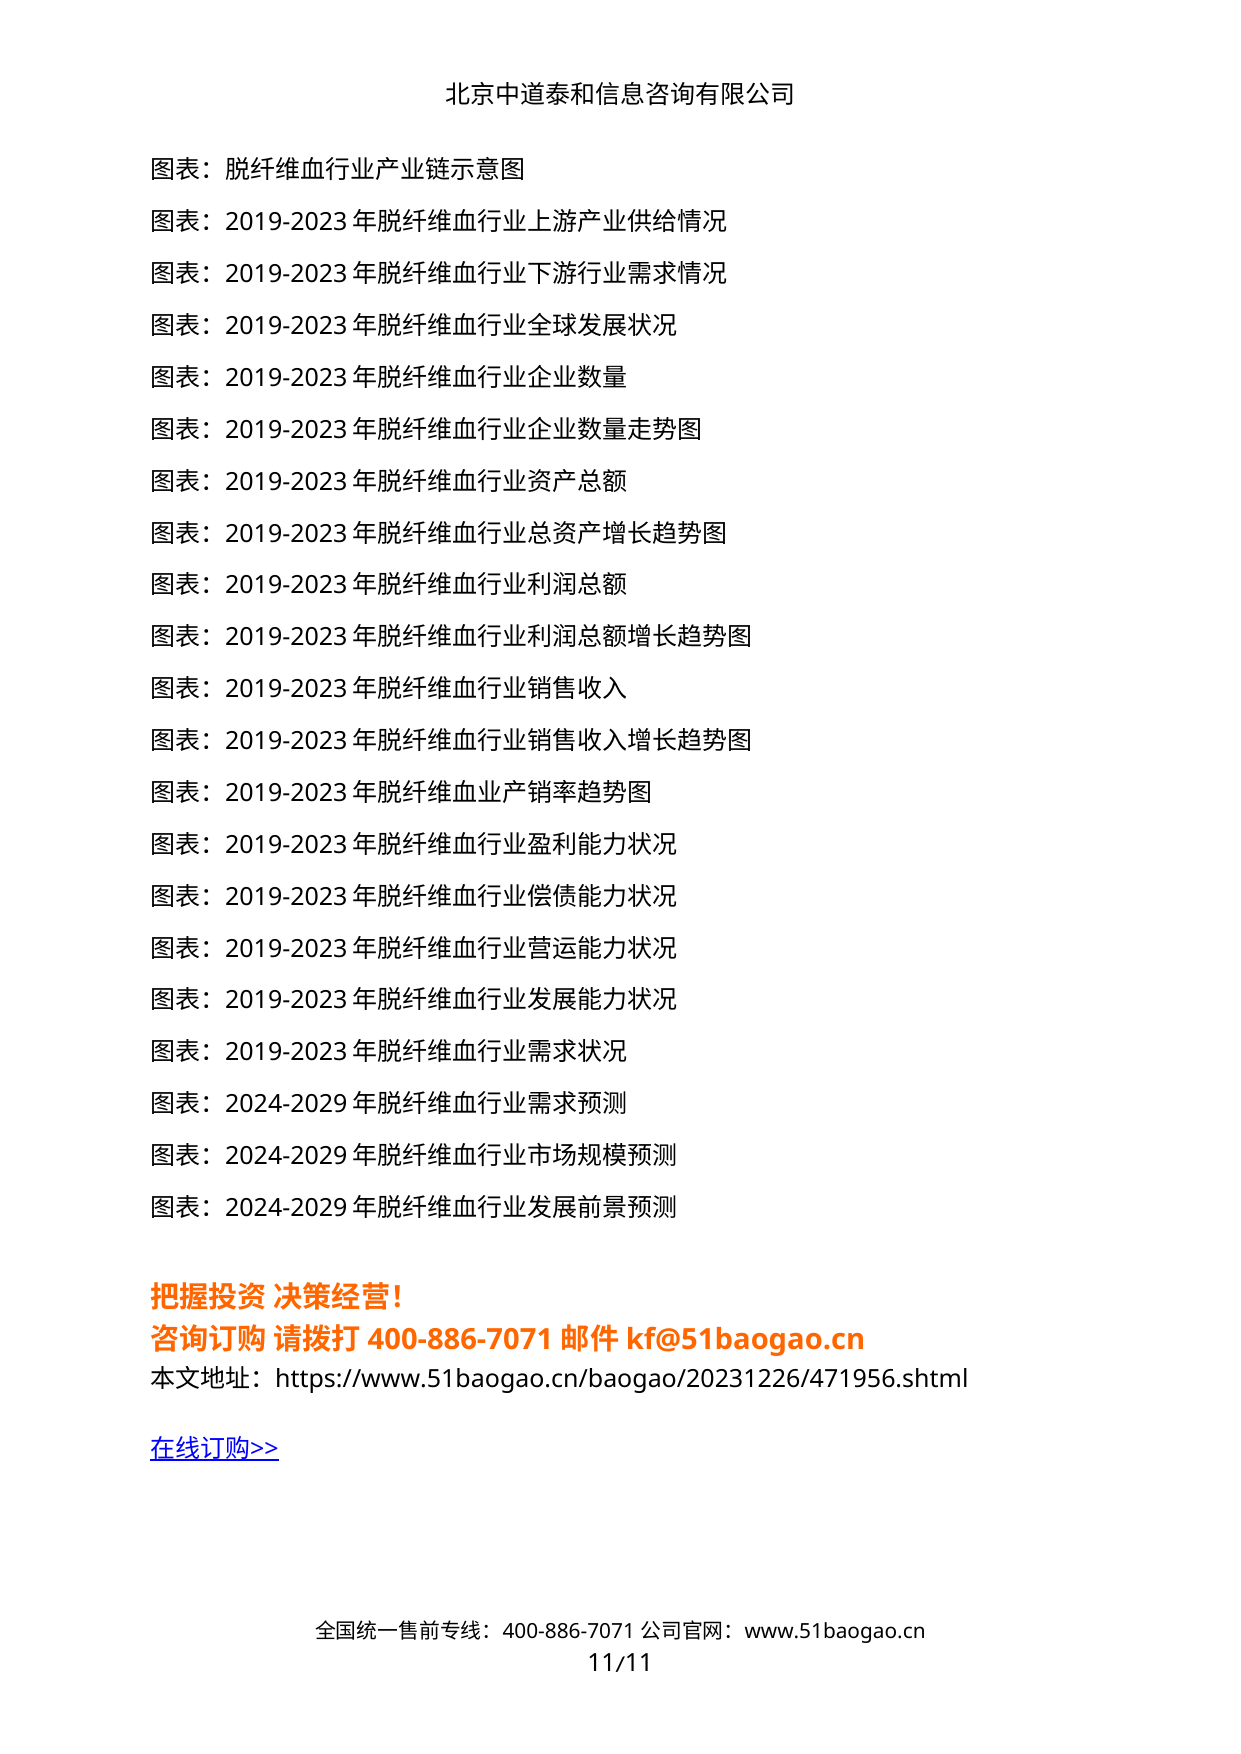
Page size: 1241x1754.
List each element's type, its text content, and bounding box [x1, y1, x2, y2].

text 图表：2019-2023年脱纤维血行业发展能力状况 [150, 980, 1090, 1016]
text 图表：脱纤维血行业产业链示意图 [150, 150, 1090, 186]
text 图表：2019-2023年脱纤维血行业偿债能力状况 [150, 876, 1090, 912]
text 图表：2019-2023年脱纤维血行业全球发展状况 [150, 306, 1090, 342]
text 图表：2024-2029年脱纤维血行业发展前景预测 [150, 1187, 1090, 1224]
text 图表：2019-2023年脱纤维血行业资产总额 [150, 461, 1090, 497]
text 图表：2019-2023年脱纤维血行业企业数量 [150, 357, 1090, 394]
text 图表：2024-2029年脱纤维血行业市场规模预测 [150, 1136, 1090, 1172]
text 图表：2019-2023年脱纤维血行业总资产增长趋势图 [150, 513, 1090, 549]
text 图表：2019-2023年脱纤维血行业盈利能力状况 [150, 824, 1090, 861]
text 把握投资 决策经营！咨询订购 请拨打 400-886-7071 邮件 kf@51baogao.cn本文地址：https://www.51baogao.cn/baogao/20231226/471956.shtml [150, 1239, 1090, 1394]
text 图表：2019-2023年脱纤维血行业下游行业需求情况 [150, 254, 1090, 290]
text 图表：2019-2023年脱纤维血业产销率趋势图 [150, 772, 1090, 809]
text 图表：2019-2023年脱纤维血行业营运能力状况 [150, 928, 1090, 964]
text 图表：2019-2023年脱纤维血行业利润总额增长趋势图 [150, 617, 1090, 653]
text 图表：2019-2023年脱纤维血行业企业数量走势图 [150, 409, 1090, 446]
text 图表：2019-2023年脱纤维血行业销售收入 [150, 669, 1090, 705]
text 在线订购>> [150, 1394, 1090, 1465]
text 图表：2024-2029年脱纤维血行业需求预测 [150, 1084, 1090, 1120]
text 图表：2019-2023年脱纤维血行业上游产业供给情况 [150, 202, 1090, 238]
text 图表：2019-2023年脱纤维血行业需求状况 [150, 1032, 1090, 1068]
text 图表：2019-2023年脱纤维血行业销售收入增长趋势图 [150, 721, 1090, 757]
text 图表：2019-2023年脱纤维血行业利润总额 [150, 565, 1090, 601]
